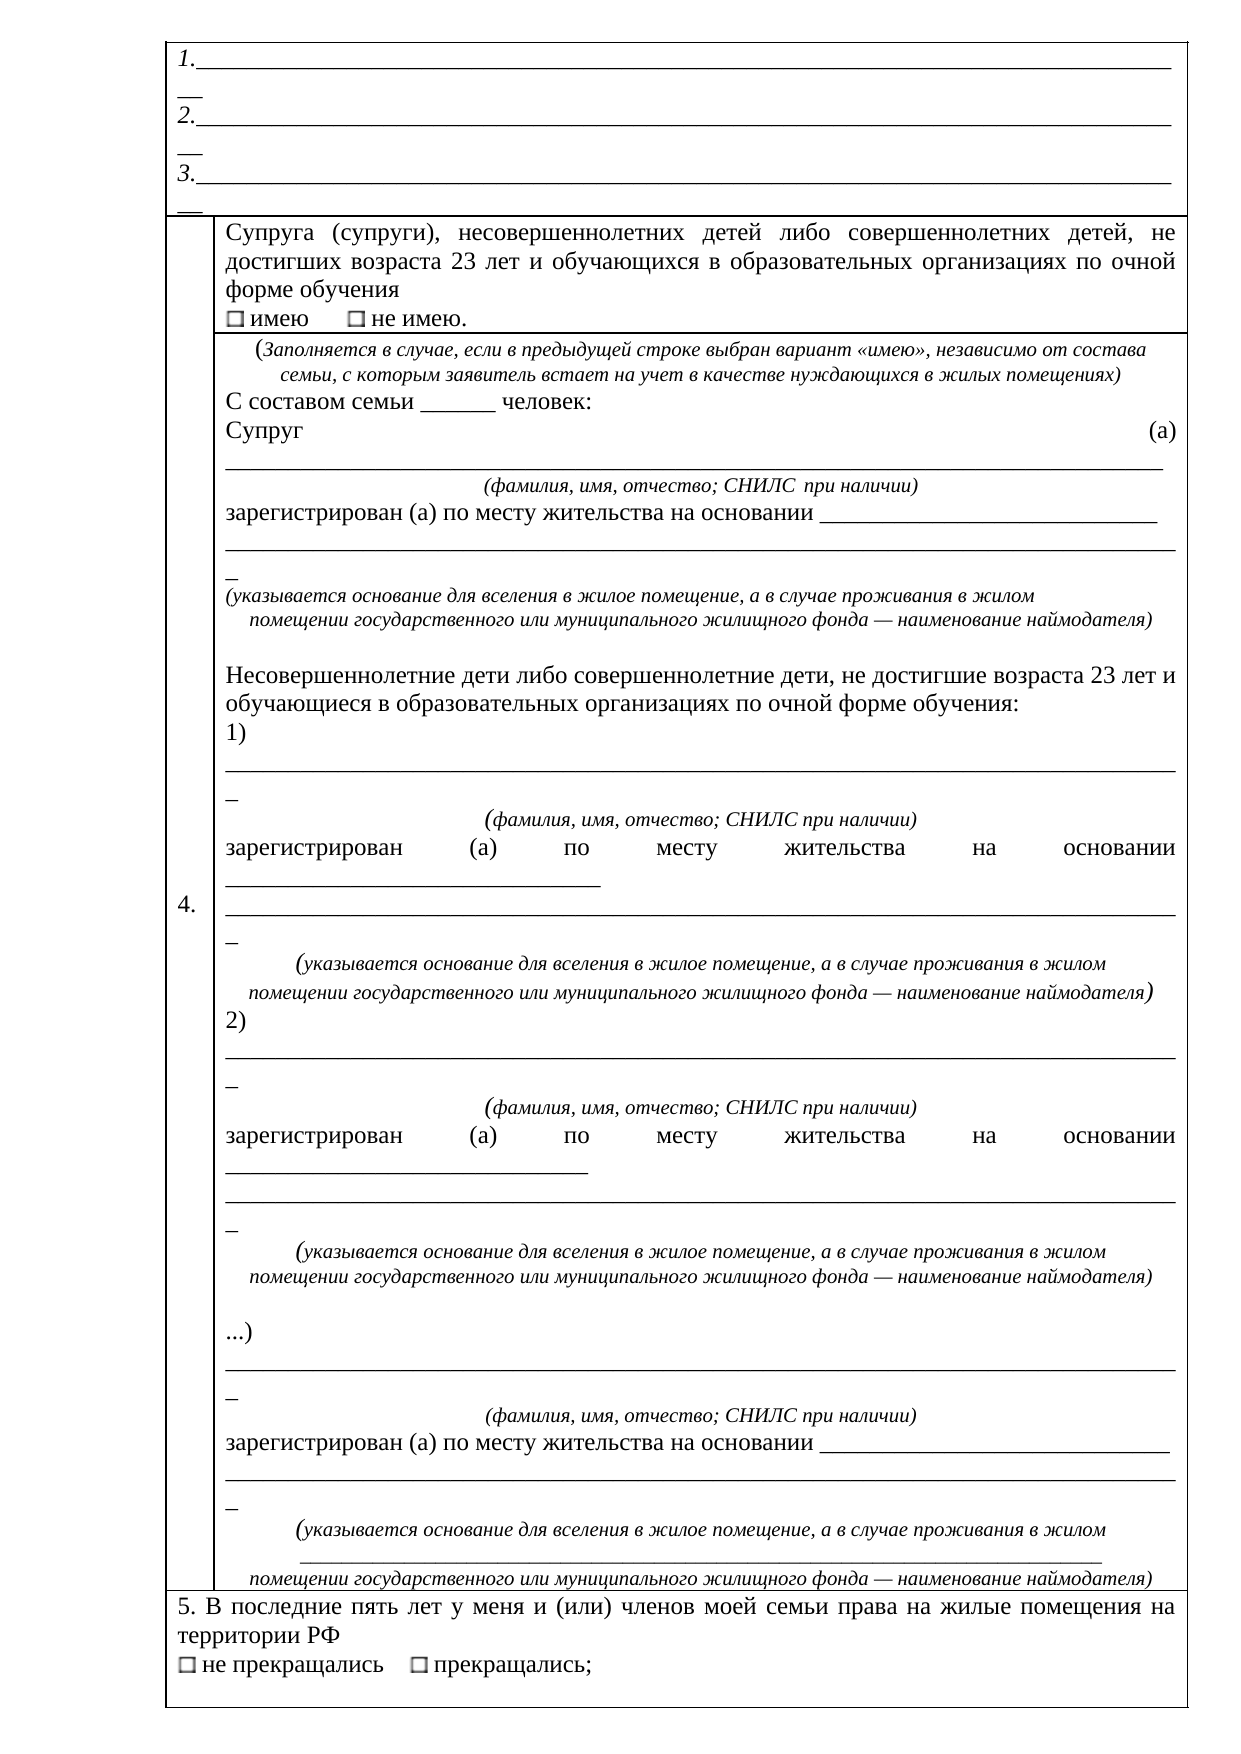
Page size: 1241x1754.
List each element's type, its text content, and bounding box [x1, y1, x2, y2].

table_cell Супруга (супруги), несовершеннолетних детей либо совершеннолетних детей, не достигших возраста 23 лет и обучающихся в образовательных организациях по очной форме обучения имею не имею. [215, 217, 1187, 332]
picture [177, 1655, 196, 1673]
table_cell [167, 1591, 1187, 1706]
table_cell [167, 43, 1187, 215]
picture [225, 309, 244, 327]
table_cell 4. [167, 217, 213, 1590]
picture [409, 1655, 428, 1673]
picture [346, 309, 365, 327]
table_cell (Заполняется в случае, если в предыдущей строке выбран вариант «имею», независимо от состава семьи, с которым заявитель встает на учет в качестве нуждающихся в жилых помещениях) С составом семьи ______ человек: Супруг (а) ___________________________________________________________________________ (фамилия, имя, отчество; СНИЛС при наличии) зарегистрирован (а) по месту жительства на основании ___________________________ _____________________________________________________________________________ (указывается основание для вселения в жилое помещение, а в случае проживания в жилом помещении государственного или муниципального жилищного фонда — наименование наймодателя) Несовершеннолетние дети либо совершеннолетние дети, не достигшие возраста 23 лет и обучающиеся в образовательных организациях по очной форме обучения: 1) _____________________________________________________________________________ (фамилия, имя, отчество; СНИЛС при наличии) зарегистрирован (а) по месту жительства на основании ______________________________ _____________________________________________________________________________ (указывается основание для вселения в жилое помещение, а в случае проживания в жилом помещении государственного или муниципального жилищного фонда — наименование наймодателя) 2) _____________________________________________________________________________ (фамилия, имя, отчество; СНИЛС при наличии) зарегистрирован (а) по месту жительства на основании _____________________________ _____________________________________________________________________________ (указывается основание для вселения в жилое помещение, а в случае проживания в жилом помещении государственного или муниципального жилищного фонда — наименование наймодателя) ...) _____________________________________________________________________________ (фамилия, имя, отчество; СНИЛС при наличии) зарегистрирован (а) по месту жительства на основании ____________________________ _____________________________________________________________________________ (указывается основание для вселения в жилое помещение, а в случае проживания в жилом _____________________________________________________________________________ помещении государственного или муниципального жилищного фонда — наименование наймодателя) [215, 334, 1187, 1590]
